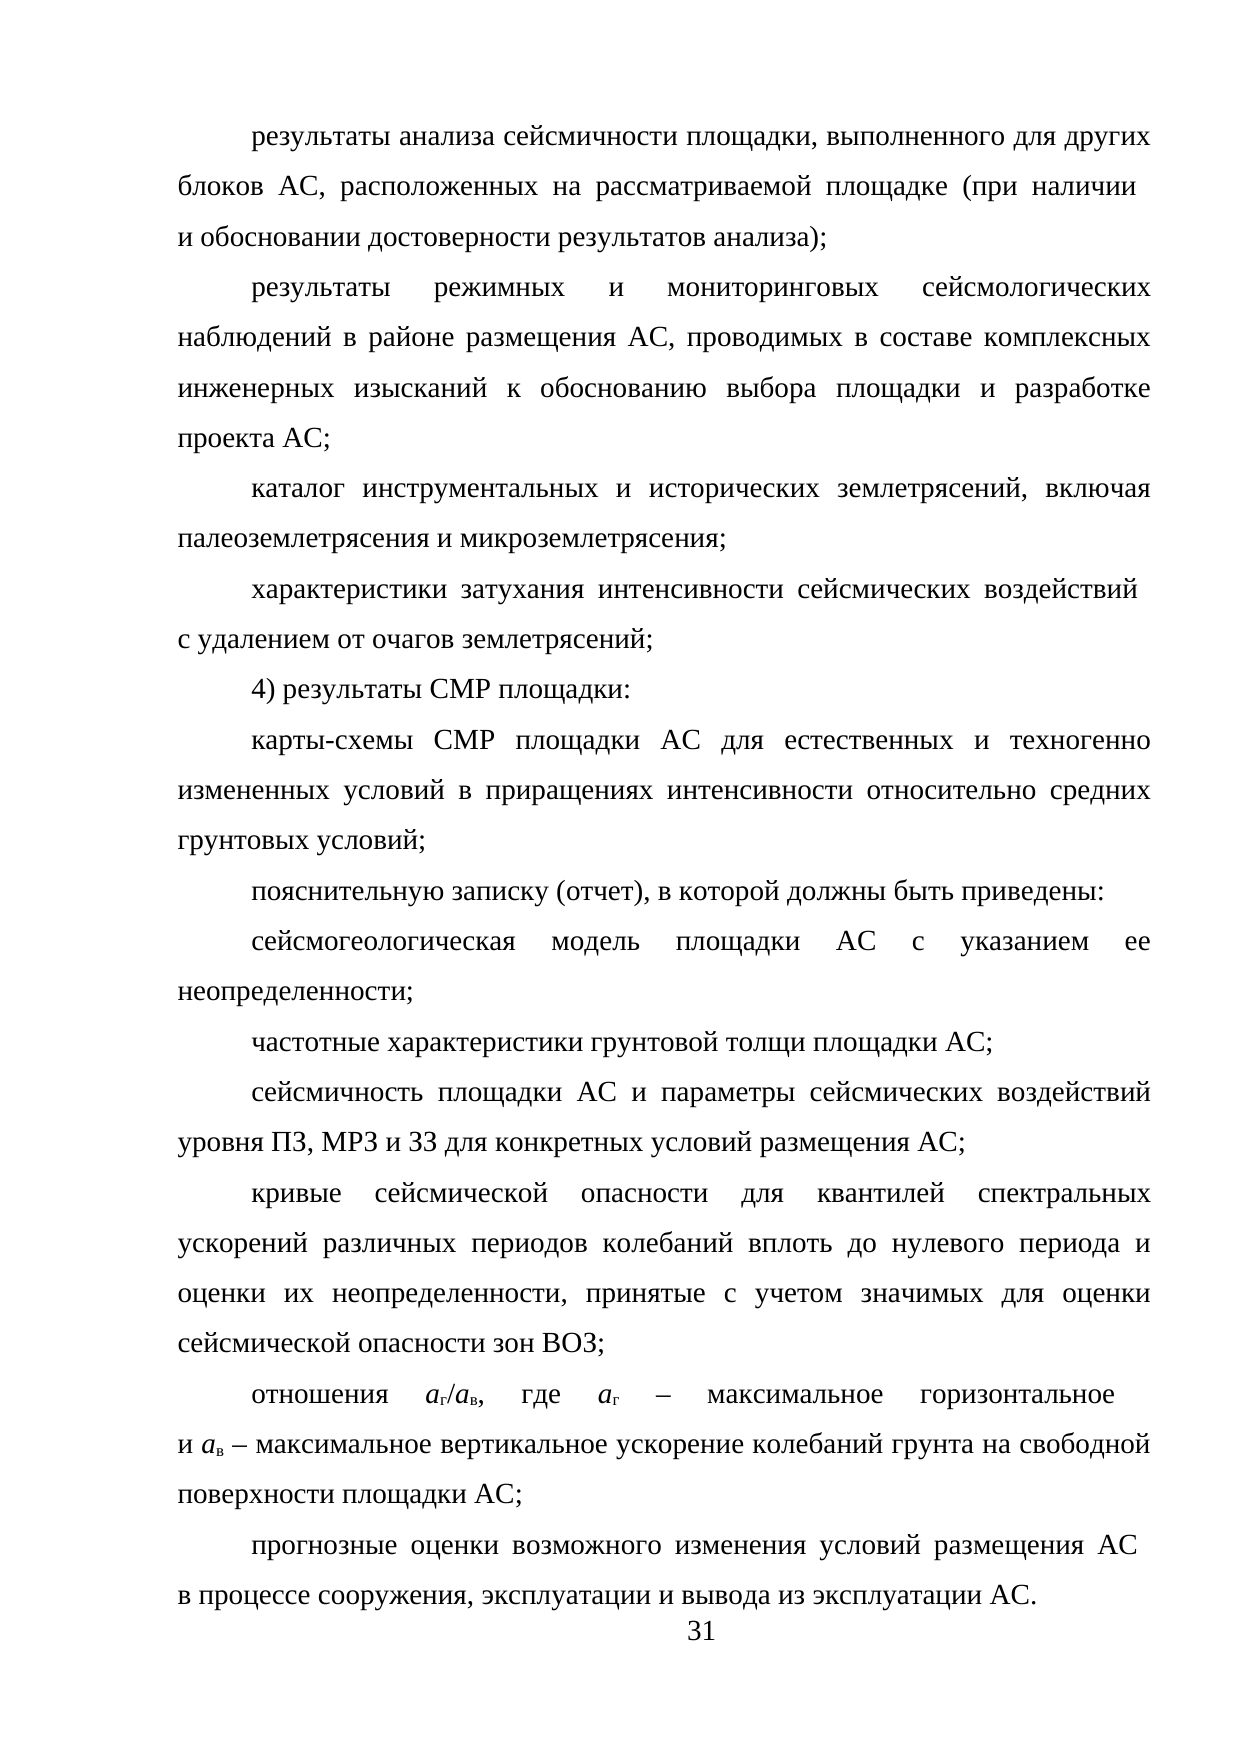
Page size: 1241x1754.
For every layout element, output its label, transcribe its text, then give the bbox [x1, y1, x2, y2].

text частотные характеристики грунтовой толщи площадки АС; [177, 1024, 1152, 1057]
text отношения аг/ав, где аг – максимальное горизонтальное и ав – максимальное вертикальное ускорение колебаний грунта на свободной поверхности площадки АС; [177, 1376, 1152, 1510]
text кривые сейсмической опасности для квантилей спектральных ускорений различных периодов колебаний вплоть до нулевого периода и оценки их неопределенности, принятые с учетом значимых для оценки сейсмической опасности зон ВОЗ; [177, 1175, 1152, 1359]
text сейсмогеологическая модель площадки АС с указанием ее неопределенности; [177, 923, 1152, 1007]
text прогнозные оценки возможного изменения условий размещения АС в процессе сооружения, эксплуатации и вывода из эксплуатации АС. [177, 1527, 1152, 1611]
text каталог инструментальных и исторических землетрясений, включая палеоземлетрясения и микроземлетрясения; [177, 470, 1152, 554]
text характеристики затухания интенсивности сейсмических воздействий с удалением от очагов землетрясений; [177, 571, 1152, 655]
text пояснительную записку (отчет), в которой должны быть приведены: [177, 873, 1152, 906]
text результаты анализа сейсмичности площадки, выполненного для других блоков АС, расположенных на рассматриваемой площадке (при наличии и обосновании достоверности результатов анализа); [177, 118, 1152, 252]
text карты-схемы СМР площадки АС для естественных и техногенно измененных условий в приращениях интенсивности относительно средних грунтовых условий; [177, 722, 1152, 856]
text 4) результаты СМР площадки: [177, 672, 1152, 705]
text результаты режимных и мониторинговых сейсмологических наблюдений в районе размещения АС, проводимых в составе комплексных инженерных изысканий к обоснованию выбора площадки и разработке проекта АС; [177, 269, 1152, 453]
text сейсмичность площадки АС и параметры сейсмических воздействий уровня ПЗ, МРЗ и ЗЗ для конкретных условий размещения АС; [177, 1074, 1152, 1158]
